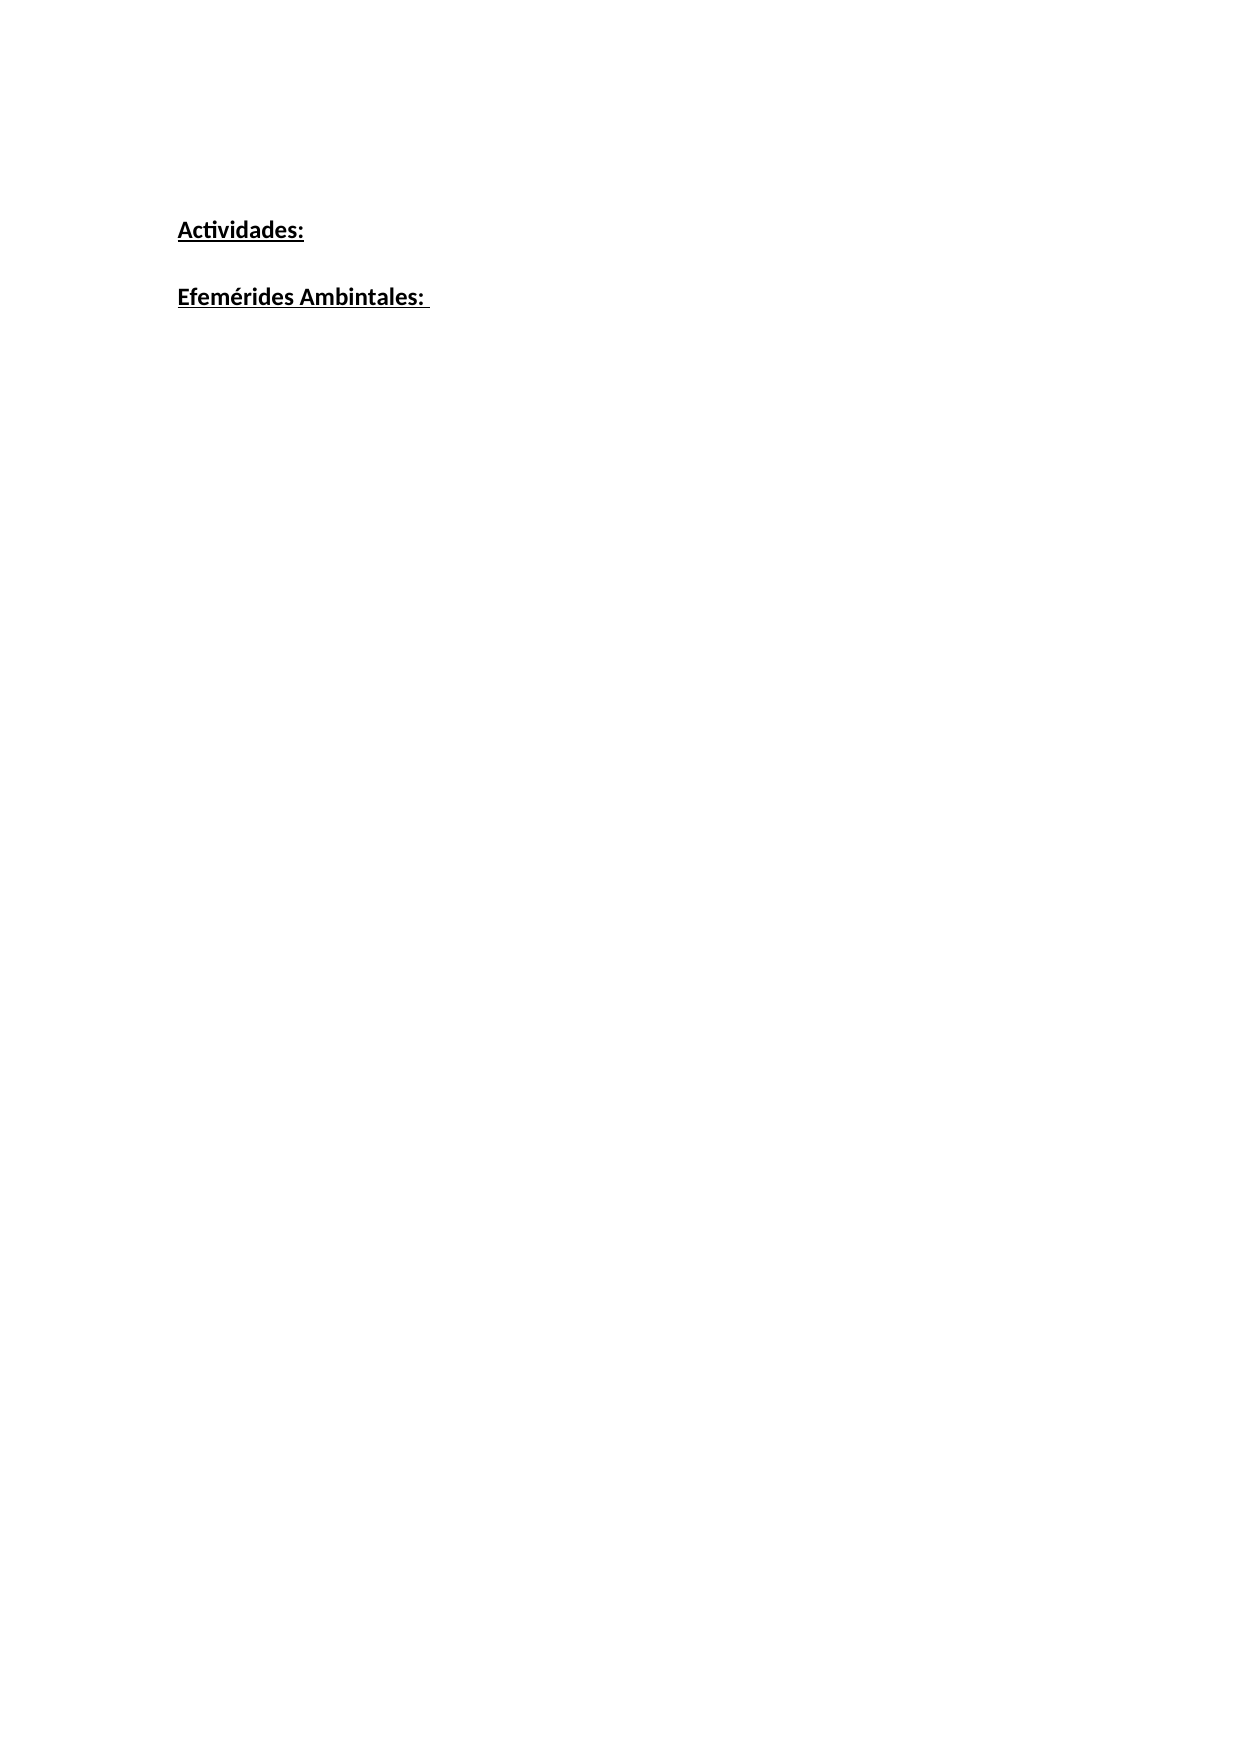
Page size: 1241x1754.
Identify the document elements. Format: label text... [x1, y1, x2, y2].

text Actividades: [177, 214, 1063, 245]
text Efemérides Ambintales: [177, 281, 1063, 311]
